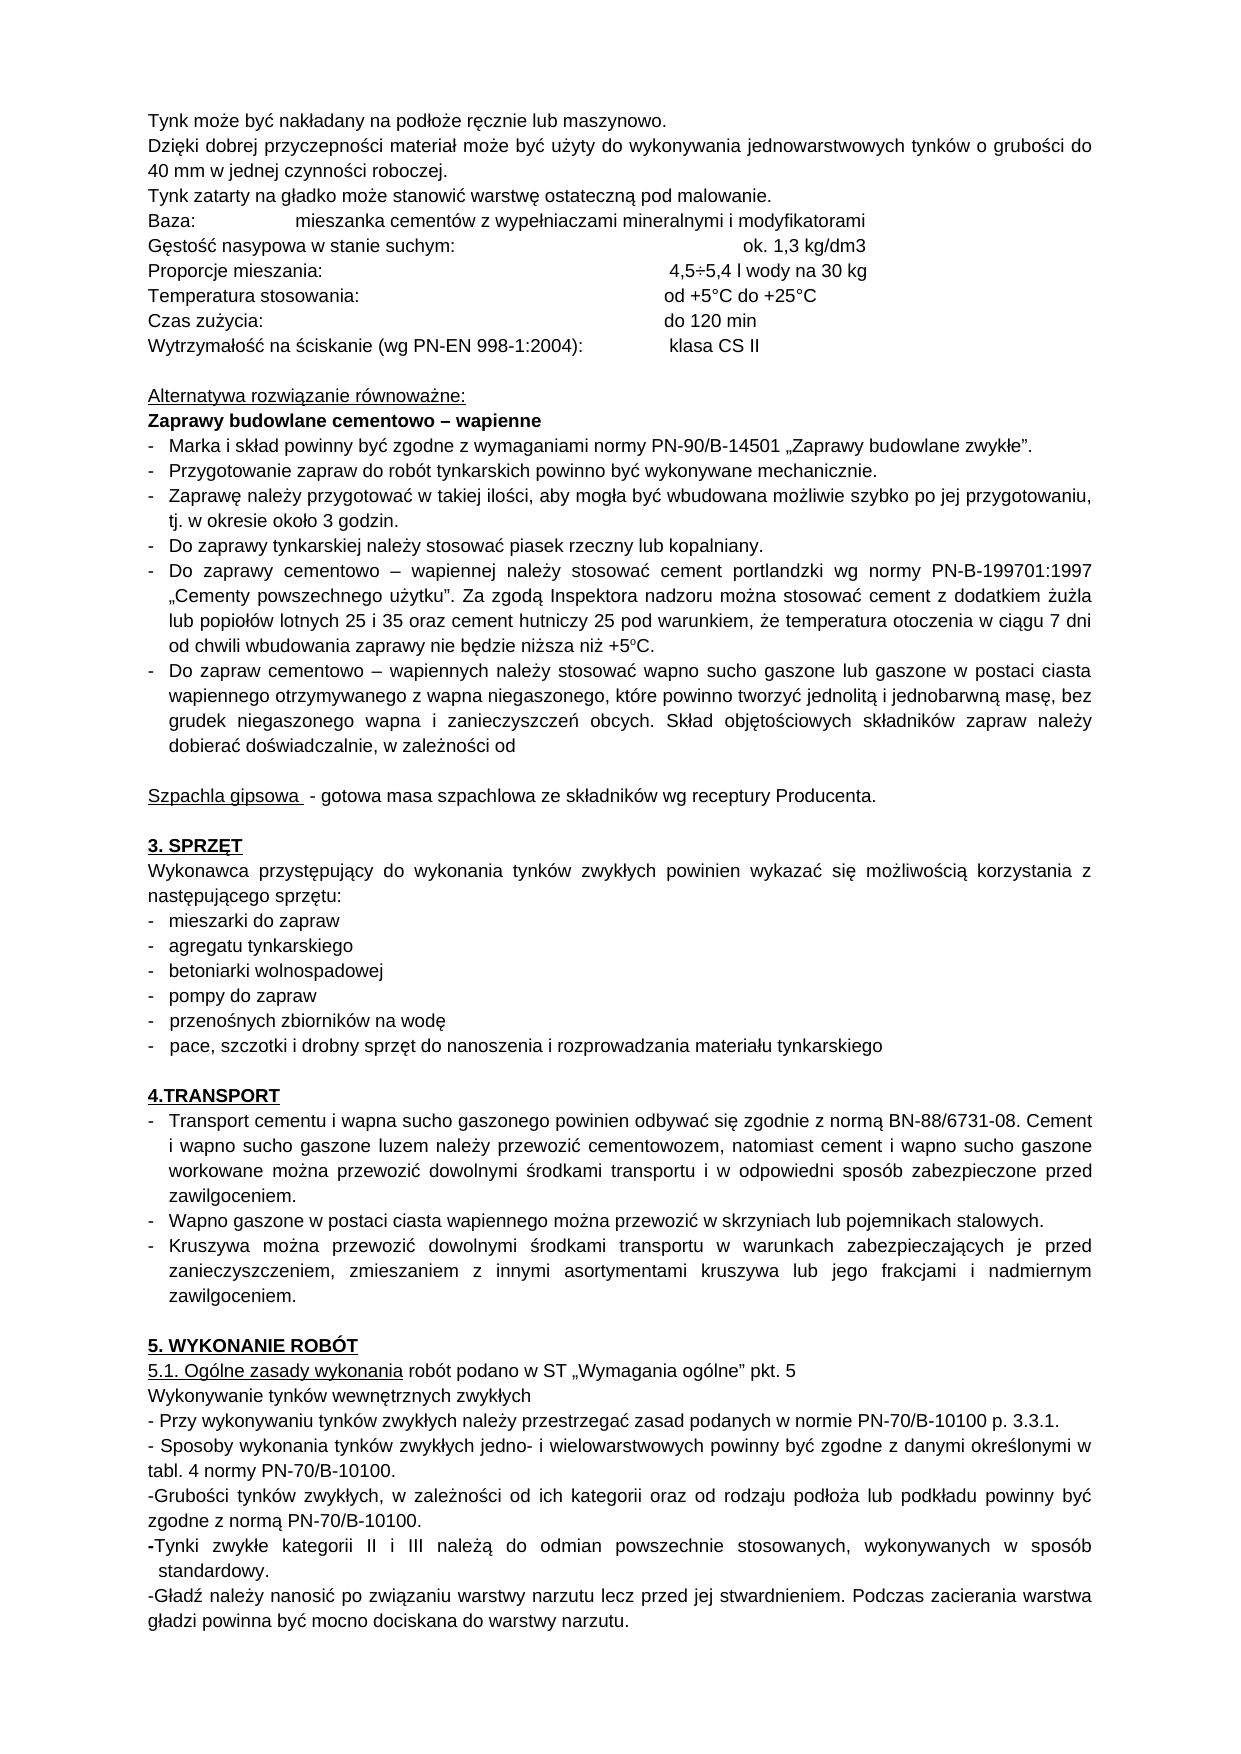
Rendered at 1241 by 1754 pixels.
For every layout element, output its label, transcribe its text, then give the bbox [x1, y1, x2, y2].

text 3. SPRZĘT [148, 831, 1092, 856]
text - Sposoby wykonania tynków zwykłych jedno- i wielowarstwowych powinny być zgodne z danymi określonymi w tabl. 4 normy PN-70/B-10100. [148, 1431, 1092, 1481]
text Gęstość nasypowa w stanie suchym: ok. 1,3 kg/dm3 [148, 231, 1092, 256]
text -Gładź należy nanosić po związaniu warstwy narzutu lecz przed jej stwardnieniem. Podczas zacierania warstwa gładzi powinna być mocno dociskana do warstwy narzutu. [148, 1581, 1092, 1631]
text - mieszarki do zapraw [148, 906, 1092, 931]
text - Kruszywa można przewozić dowolnymi środkami transportu w warunkach zabezpieczających je przed zanieczyszczeniem, zmieszaniem z innymi asortymentami kruszywa lub jego frakcjami i nadmiernym zawilgoceniem. [148, 1231, 1092, 1306]
text Wykonawca przystępujący do wykonania tynków zwykłych powinien wykazać się możliwością korzystania z następującego sprzętu: [148, 856, 1092, 906]
text - Transport cementu i wapna sucho gaszonego powinien odbywać się zgodnie z normą BN-88/6731-08. Cement i wapno sucho gaszone luzem należy przewozić cementowozem, natomiast cement i wapno sucho gaszone workowane można przewozić dowolnymi środkami transportu i w odpowiedni sposób zabezpieczone przed zawilgoceniem. [148, 1106, 1092, 1206]
text Szpachla gipsowa - gotowa masa szpachlowa ze składników wg receptury Producenta. [148, 781, 1092, 806]
text - Zaprawę należy przygotować w takiej ilości, aby mogła być wbudowana możliwie szybko po jej przygotowaniu, tj. w okresie około 3 godzin. [148, 481, 1092, 531]
text Tynk może być nakładany na podłoże ręcznie lub maszynowo. [148, 106, 1092, 131]
text - pace, szczotki i drobny sprzęt do nanoszenia i rozprowadzania materiału tynkarskiego [148, 1031, 1092, 1056]
text Proporcje mieszania: 4,5÷5,4 l wody na 30 kg [148, 256, 1092, 281]
text -Tynki zwykłe kategorii II i III należą do odmian powszechnie stosowanych, wykonywanych w sposób standardowy. [148, 1531, 1092, 1581]
text Wytrzymałość na ściskanie (wg PN-EN 998-1:2004): klasa CS II [148, 331, 1092, 356]
text - pompy do zapraw [148, 981, 1092, 1006]
text Alternatywa rozwiązanie równoważne: [148, 381, 1092, 406]
text - Przygotowanie zapraw do robót tynkarskich powinno być wykonywane mechanicznie. [148, 456, 1092, 481]
text 5. WYKONANIE ROBÓT [148, 1331, 1092, 1356]
text Baza: mieszanka cementów z wypełniaczami mineralnymi i modyfikatorami [148, 206, 1092, 231]
text Zaprawy budowlane cementowo – wapienne [148, 406, 1092, 431]
text - Do zapraw cementowo – wapiennych należy stosować wapno sucho gaszone lub gaszone w postaci ciasta wapiennego otrzymywanego z wapna niegaszonego, które powinno tworzyć jednolitą i jednobarwną masę, bez grudek niegaszonego wapna i zanieczyszczeń obcych. Skład objętościowych składników zapraw należy dobierać doświadczalnie, w zależności od [148, 656, 1092, 756]
text Tynk zatarty na gładko może stanowić warstwę ostateczną pod malowanie. [148, 181, 1092, 206]
text 5.1. Ogólne zasady wykonania robót podano w ST „Wymagania ogólne” pkt. 5 [148, 1356, 1092, 1381]
text Dzięki dobrej przyczepności materiał może być użyty do wykonywania jednowarstwowych tynków o grubości do 40 mm w jednej czynności roboczej. [148, 131, 1092, 181]
text - Do zaprawy tynkarskiej należy stosować piasek rzeczny lub kopalniany. [148, 531, 1092, 556]
text - agregatu tynkarskiego [148, 931, 1092, 956]
text - betoniarki wolnospadowej [148, 956, 1092, 981]
text - Przy wykonywaniu tynków zwykłych należy przestrzegać zasad podanych w normie PN-70/B-10100 p. 3.3.1. [148, 1406, 1092, 1431]
text - przenośnych zbiorników na wodę [148, 1006, 1092, 1031]
text - Marka i skład powinny być zgodne z wymaganiami normy PN-90/B-14501 „Zaprawy budowlane zwykłe”. [148, 431, 1092, 456]
text 4.TRANSPORT [148, 1081, 1092, 1106]
text - Wapno gaszone w postaci ciasta wapiennego można przewozić w skrzyniach lub pojemnikach stalowych. [148, 1206, 1092, 1231]
text Czas zużycia: do 120 min [148, 306, 1092, 331]
text - Do zaprawy cementowo – wapiennej należy stosować cement portlandzki wg normy PN-B-199701:1997 „Cementy powszechnego użytku”. Za zgodą Inspektora nadzoru można stosować cement z dodatkiem żużla lub popiołów lotnych 25 i 35 oraz cement hutniczy 25 pod warunkiem, że temperatura otoczenia w ciągu 7 dni od chwili wbudowania zaprawy nie będzie niższa niż +5oC. [148, 556, 1092, 656]
text -Grubości tynków zwykłych, w zależności od ich kategorii oraz od rodzaju podłoża lub podkładu powinny być zgodne z normą PN-70/B-10100. [148, 1481, 1092, 1531]
text Wykonywanie tynków wewnętrznych zwykłych [148, 1381, 1092, 1406]
text Temperatura stosowania: od +5°C do +25°C [148, 281, 1092, 306]
